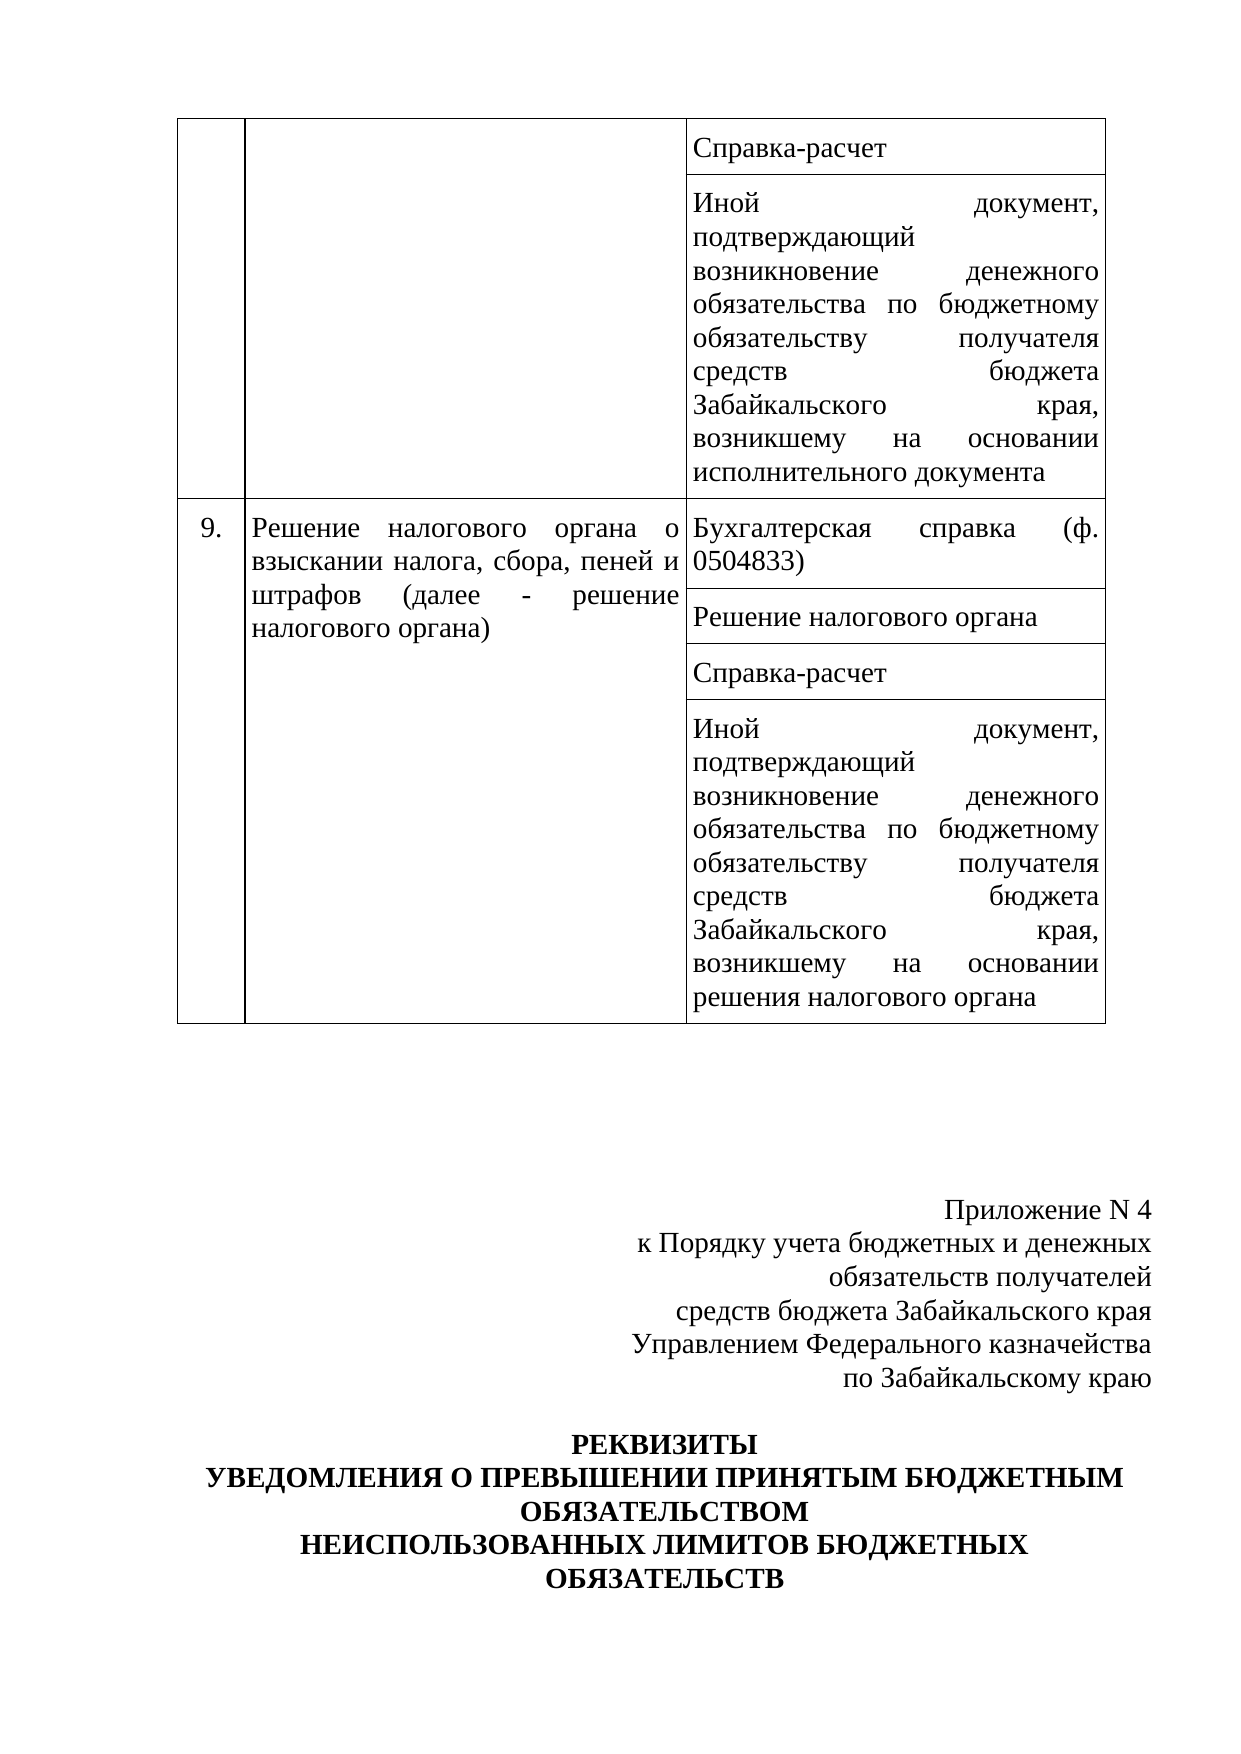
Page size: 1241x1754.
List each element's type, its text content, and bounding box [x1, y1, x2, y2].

title НЕИСПОЛЬЗОВАННЫХ ЛИМИТОВ БЮДЖЕТНЫХ ОБЯЗАТЕЛЬСТВ [177, 1527, 1152, 1594]
table_cell Справка-расчет [687, 644, 1105, 699]
table_cell Решение налогового органа [687, 589, 1105, 643]
table_cell Иной документ, подтверждающий возникновение денежного обязательства по бюджетному обязательству получателя средств бюджета Забайкальского края, возникшему на основании исполнительного документа [687, 175, 1105, 498]
text по Забайкальскому краю [177, 1360, 1152, 1393]
text обязательств получателей [177, 1259, 1152, 1293]
text средств бюджета Забайкальского края [177, 1293, 1152, 1326]
title РЕКВИЗИТЫ [177, 1427, 1152, 1460]
text Управлением Федерального казначейства [177, 1326, 1152, 1360]
table_cell Бухгалтерская справка (ф. 0504833) [687, 499, 1105, 587]
table_cell 9. [178, 499, 244, 1023]
table_cell Иной документ, подтверждающий возникновение денежного обязательства по бюджетному обязательству получателя средств бюджета Забайкальского края, возникшему на основании решения налогового органа [687, 700, 1105, 1023]
table_cell Справка-расчет [687, 119, 1105, 174]
text к Порядку учета бюджетных и денежных [177, 1226, 1152, 1259]
title УВЕДОМЛЕНИЯ О ПРЕВЫШЕНИИ ПРИНЯТЫМ БЮДЖЕТНЫМ ОБЯЗАТЕЛЬСТВОМ [177, 1460, 1152, 1527]
text Приложение N 4 [177, 1192, 1152, 1226]
table_cell Решение налогового органа о взыскании налога, сбора, пеней и штрафов (далее - решение налогового органа) [246, 499, 686, 1023]
